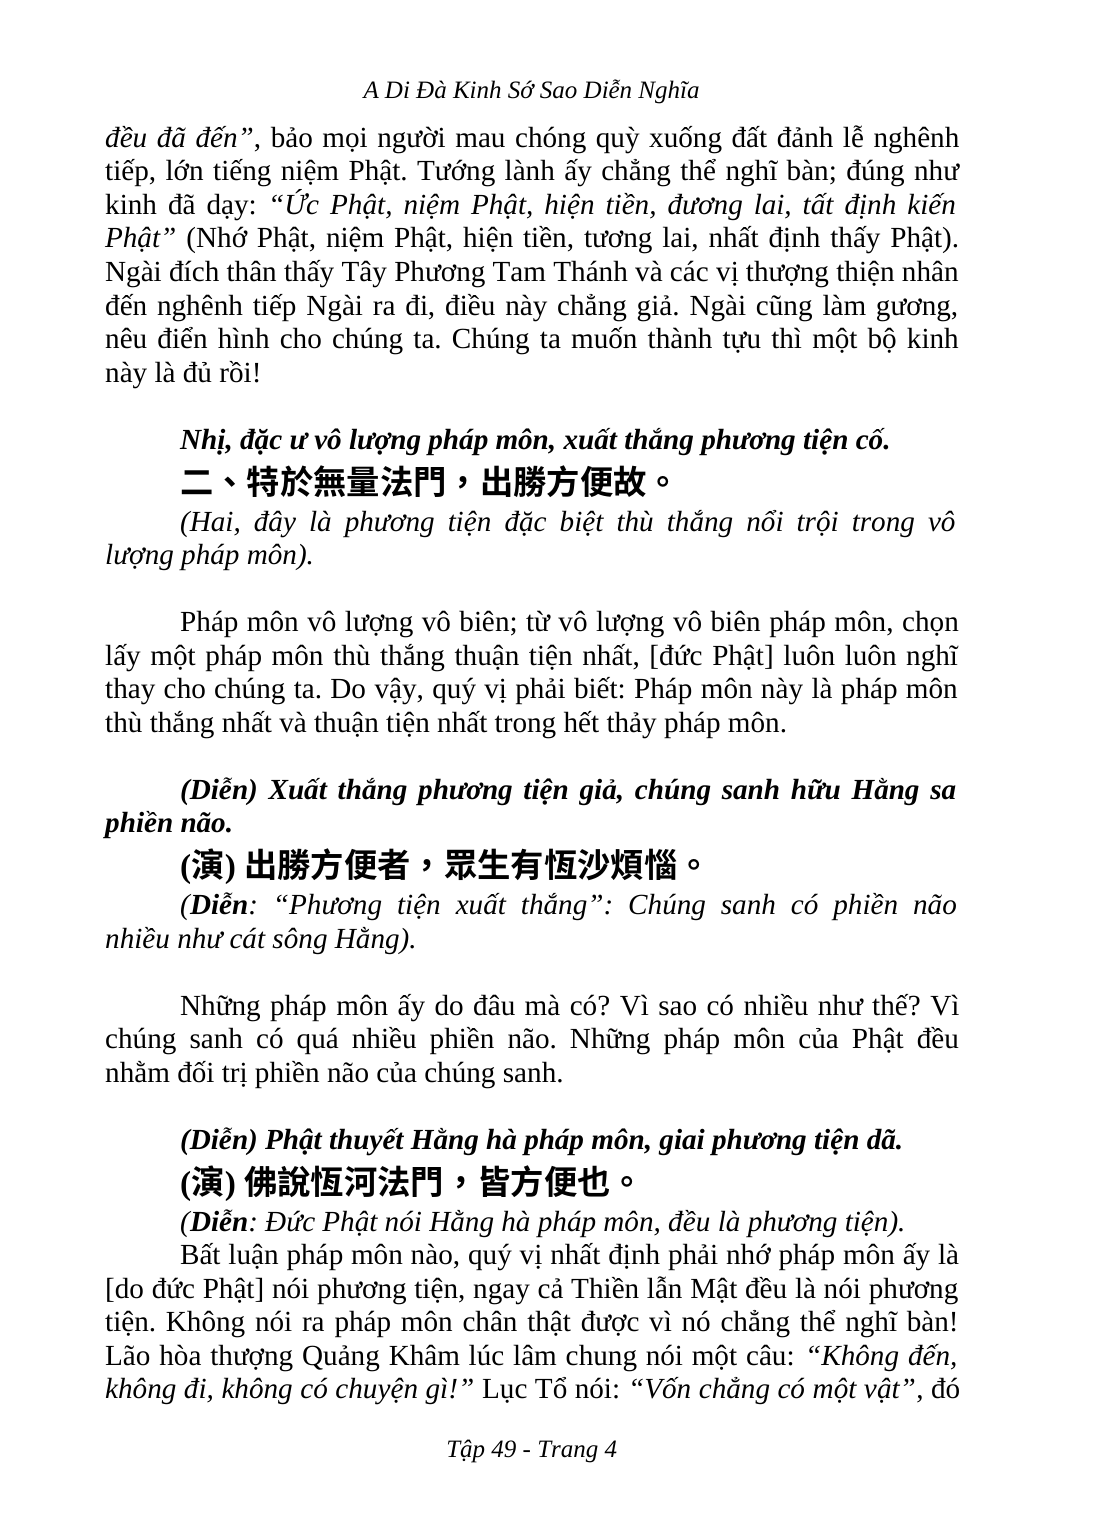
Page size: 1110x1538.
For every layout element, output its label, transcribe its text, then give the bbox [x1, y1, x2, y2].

text Những pháp môn ấy do đâu mà có? Vì sao có nhiều như thế? Vì chúng sanh có quá nhiều phiền não. Những pháp môn của Phật đều nhằm đối trị phiền não của chúng sanh. [105, 988, 960, 1088]
text (Diễn: Đức Phật nói Hằng hà pháp môn, đều là phương tiện). [105, 1204, 960, 1237]
text (演) 出勝方便者，眾生有恆沙煩惱。 [105, 839, 960, 887]
text (Diễn) Phật thuyết Hằng hà pháp môn, giai phương tiện dã. [105, 1122, 960, 1156]
text 二、特於無量法門，出勝方便故。 [105, 455, 960, 504]
text Nhị, đặc ư vô lượng pháp môn, xuất thắng phương tiện cố. [105, 422, 960, 455]
text (演) 佛說恆河法門，皆方便也。 [105, 1156, 960, 1204]
text Pháp môn vô lượng vô biên; từ vô lượng vô biên pháp môn, chọn lấy một pháp môn thù thắng thuận tiện nhất, [đức Phật] luôn luôn nghĩ thay cho chúng ta. Do vậy, quý vị phải biết: Pháp môn này là pháp môn thù thắng nhất và thuận tiện nhất trong hết thảy pháp môn. [105, 604, 960, 738]
text (Hai, đây là phương tiện đặc biệt thù thắng nổi trội trong vô lượng pháp môn). [105, 504, 960, 571]
text (Diễn) Xuất thắng phương tiện giả, chúng sanh hữu Hằng sa phiền não. [105, 772, 960, 839]
text (Diễn: “Phương tiện xuất thắng”: Chúng sanh có phiền não nhiều như cát sông Hằng). [105, 887, 960, 954]
